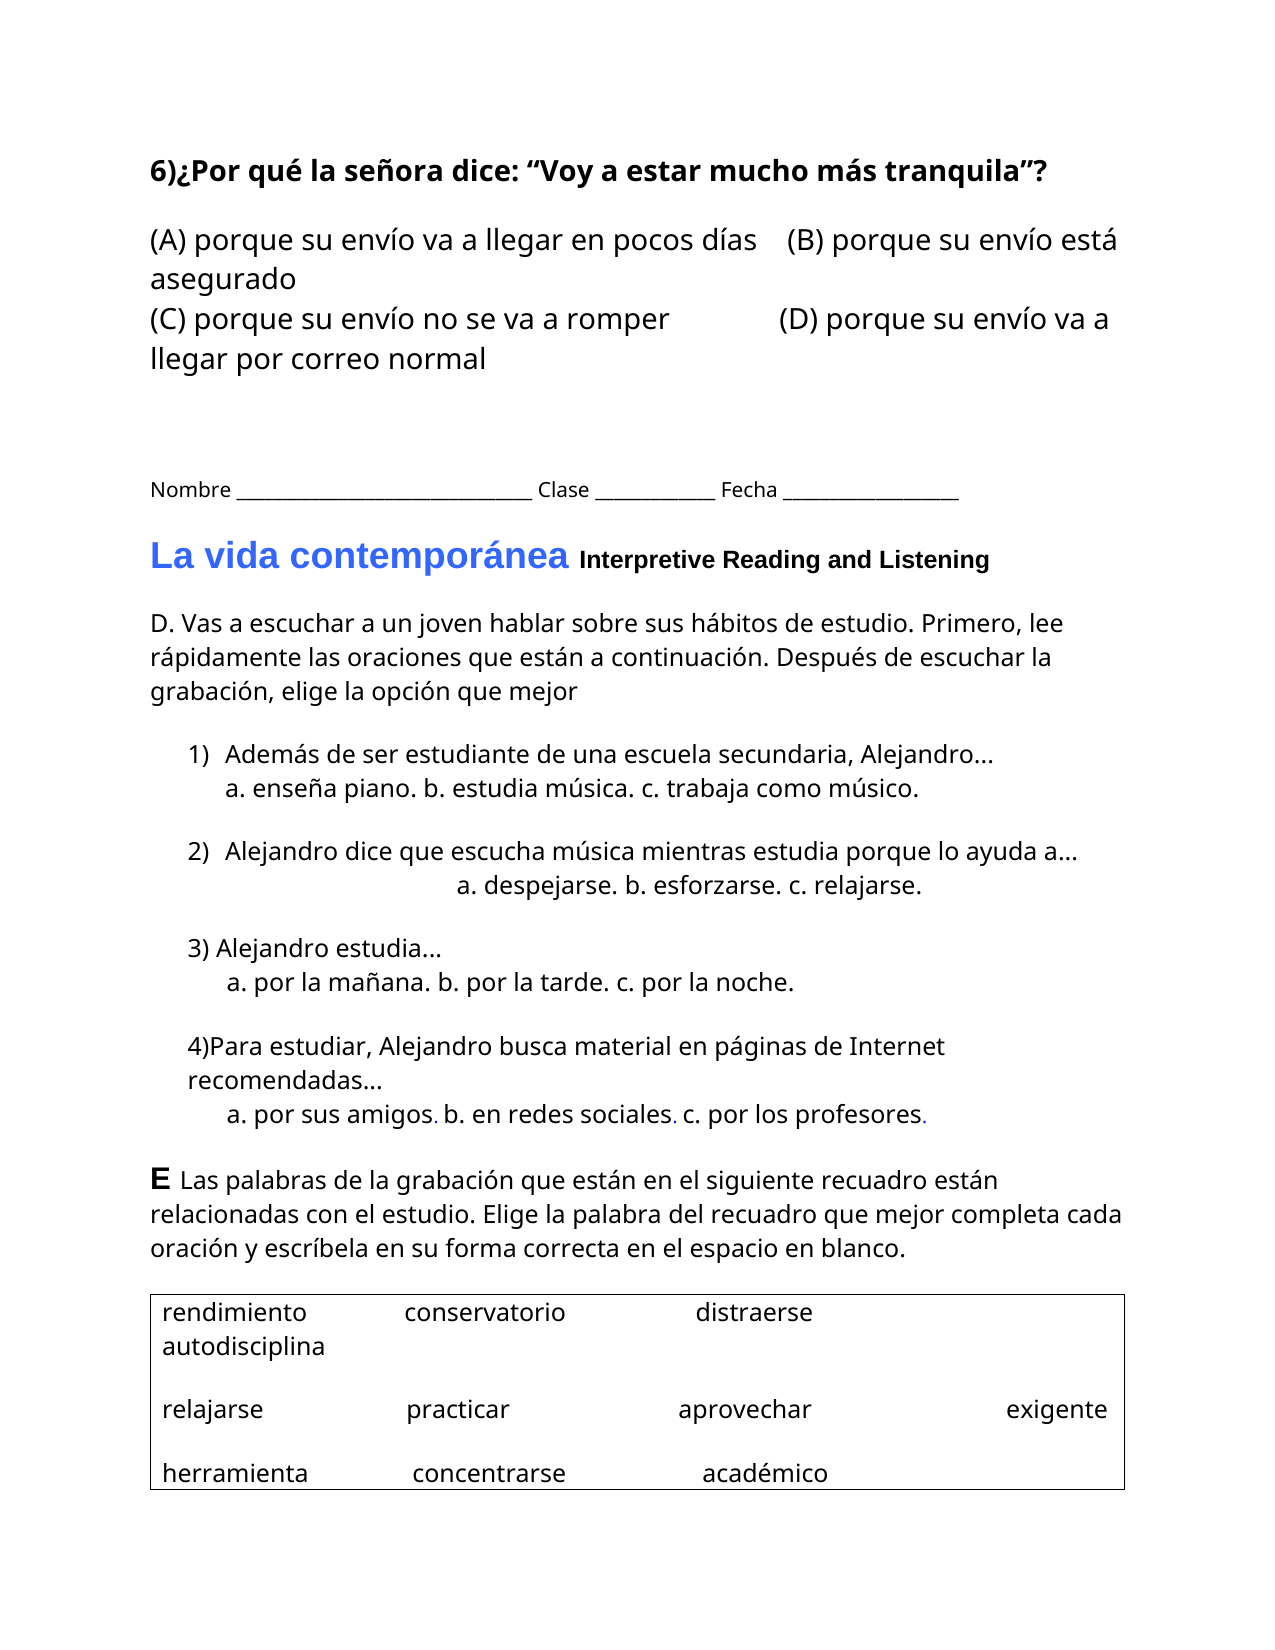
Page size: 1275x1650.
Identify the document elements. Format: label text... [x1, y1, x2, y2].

text 6)¿Por qué la señora dice: “Voy a estar mucho más tranquila”? [150, 150, 1125, 190]
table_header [151, 1295, 1124, 1489]
list Alejandro dice que escucha música mientras estudia porque lo ayuda a... a. despejarse. b. esforzarse. c. relajarse. [187, 834, 1125, 902]
list Además de ser estudiante de una escuela secundaria, Alejandro... a. enseña piano. b. estudia música. c. trabaja como músico. [187, 737, 1125, 805]
text Nombre ________________________________ Clase _____________ Fecha ___________________ [150, 476, 1125, 504]
text E Las palabras de la grabación que están en el siguiente recuadro están relacionadas con el estudio. Elige la palabra del recuadro que mejor completa cada oración y escríbela en su forma correcta en el espacio en blanco. [150, 1160, 1125, 1264]
text 3) Alejandro estudia... a. por la mañana. b. por la tarde. c. por la noche. [187, 931, 1125, 999]
text (A) porque su envío va a llegar en pocos días (B) porque su envío está asegurado (C) porque su envío no se va a romper (D) porque su envío va a llegar por correo normal [150, 219, 1125, 378]
text La vida contemporánea Interpretive Reading and Listening [150, 533, 1125, 576]
text D. Vas a escuchar a un joven hablar sobre sus hábitos de estudio. Primero, lee rápidamente las oraciones que están a continuación. Después de escuchar la grabación, elige la opción que mejor [150, 606, 1125, 708]
text 4)Para estudiar, Alejandro busca material en páginas de Internet recomendadas... a. por sus amigos. b. en redes sociales. c. por los profesores. [187, 1028, 1125, 1131]
